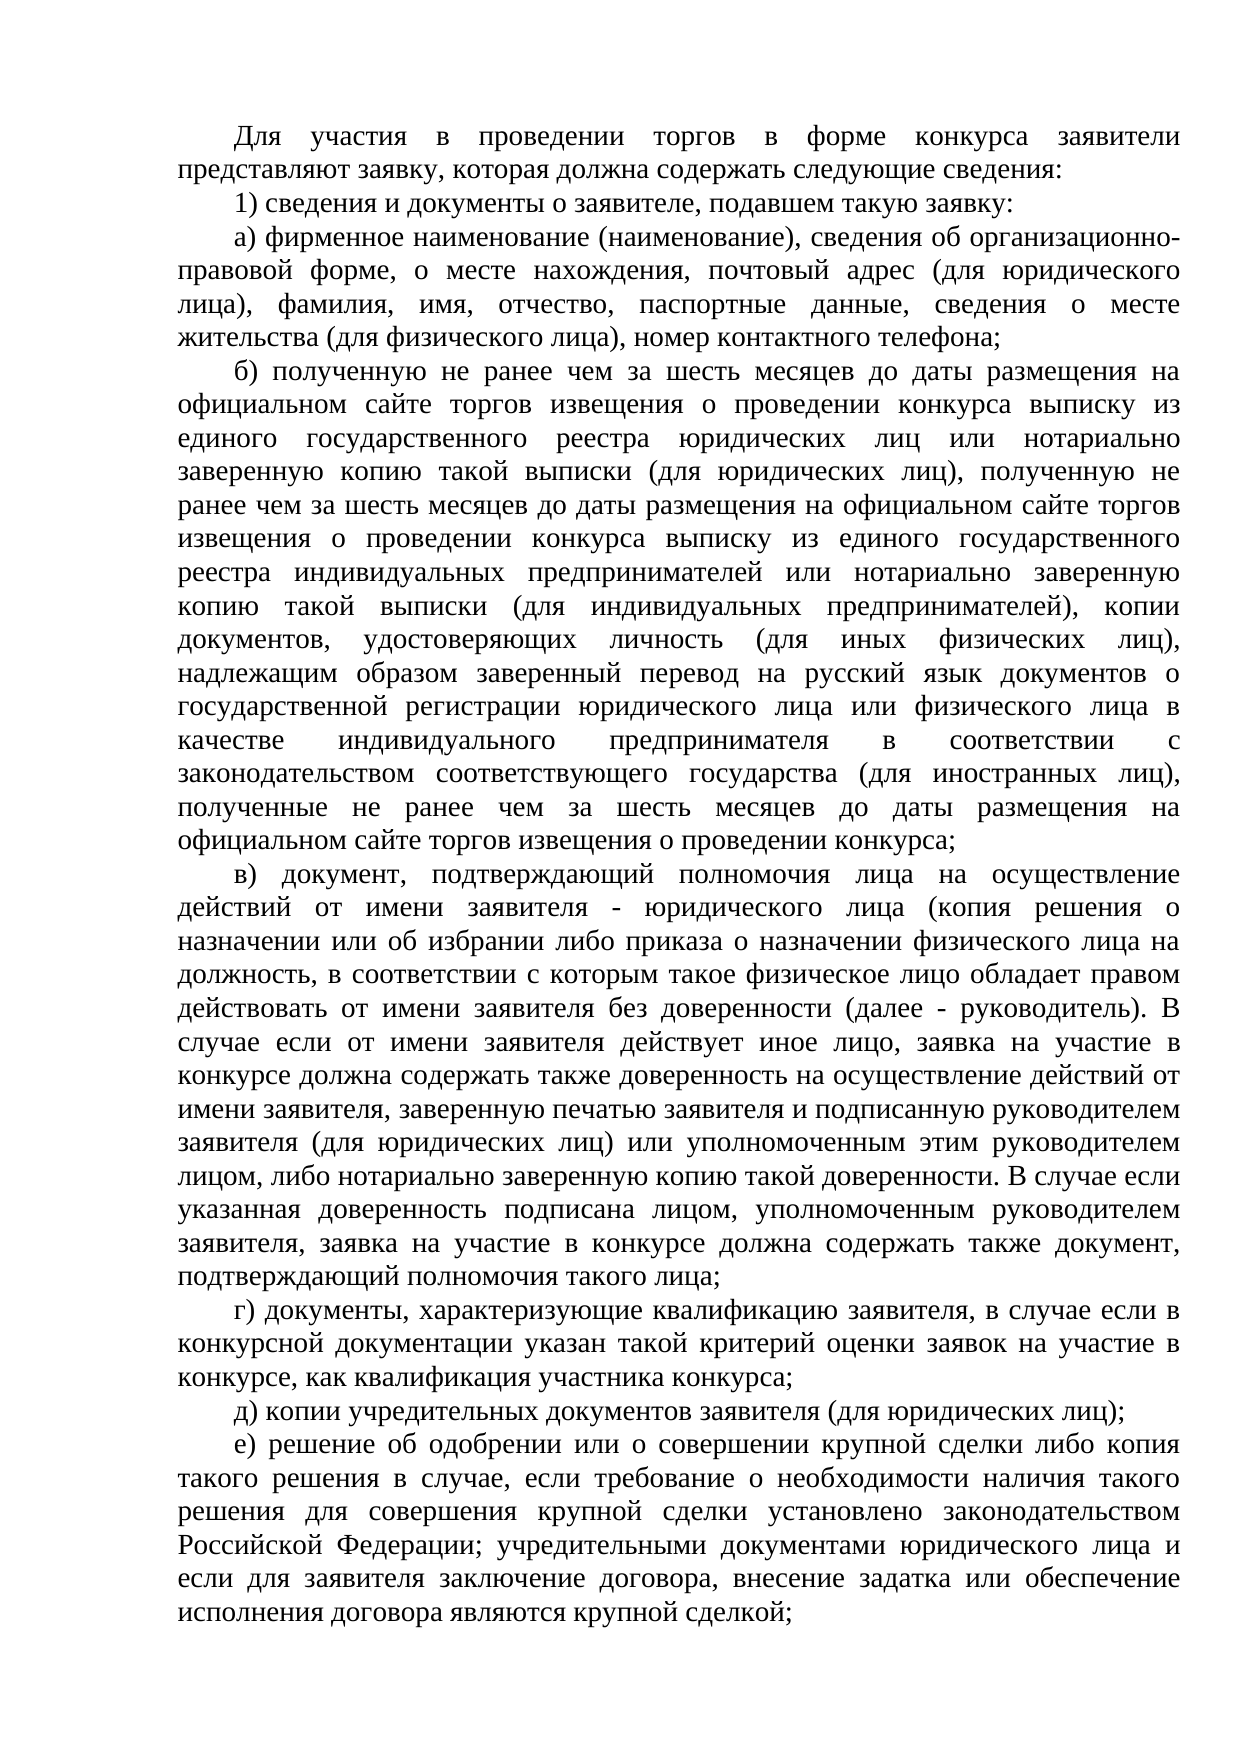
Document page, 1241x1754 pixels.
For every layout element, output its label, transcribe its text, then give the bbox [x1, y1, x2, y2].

text б) полученную не ранее чем за шесть месяцев до даты размещения на официальном сайте торгов извещения о проведении конкурса выписку из единого государственного реестра юридических лиц или нотариально заверенную копию такой выписки (для юридических лиц), полученную не ранее чем за шесть месяцев до даты размещения на официальном сайте торгов извещения о проведении конкурса выписку из единого государственного реестра индивидуальных предпринимателей или нотариально заверенную копию такой выписки (для индивидуальных предпринимателей), копии документов, удостоверяющих личность (для иных физических лиц), надлежащим образом заверенный перевод на русский язык документов о государственной регистрации юридического лица или физического лица в качестве индивидуального предпринимателя в соответствии с законодательством соответствующего государства (для иностранных лиц), полученные не ранее чем за шесть месяцев до даты размещения на официальном сайте торгов извещения о проведении конкурса; [177, 353, 1181, 856]
text в) документ, подтверждающий полномочия лица на осуществление действий от имени заявителя - юридического лица (копия решения о назначении или об избрании либо приказа о назначении физического лица на должность, в соответствии с которым такое физическое лицо обладает правом действовать от имени заявителя без доверенности (далее - руководитель). В случае если от имени заявителя действует иное лицо, заявка на участие в конкурсе должна содержать также доверенность на осуществление действий от имени заявителя, заверенную печатью заявителя и подписанную руководителем заявителя (для юридических лиц) или уполномоченным этим руководителем лицом, либо нотариально заверенную копию такой доверенности. В случае если указанная доверенность подписана лицом, уполномоченным руководителем заявителя, заявка на участие в конкурсе должна содержать также документ, подтверждающий полномочия такого лица; [177, 856, 1181, 1292]
text 1) сведения и документы о заявителе, подавшем такую заявку: [177, 185, 1181, 219]
text е) решение об одобрении или о совершении крупной сделки либо копия такого решения в случае, если требование о необходимости наличия такого решения для совершения крупной сделки установлено законодательством Российской Федерации; учредительными документами юридического лица и если для заявителя заключение договора, внесение задатка или обеспечение исполнения договора являются крупной сделкой; [177, 1426, 1181, 1627]
text д) копии учредительных документов заявителя (для юридических лиц); [177, 1393, 1181, 1426]
text г) документы, характеризующие квалификацию заявителя, в случае если в конкурсной документации указан такой критерий оценки заявок на участие в конкурсе, как квалификация участника конкурса; [177, 1292, 1181, 1393]
text а) фирменное наименование (наименование), сведения об организационно-правовой форме, о месте нахождения, почтовый адрес (для юридического лица), фамилия, имя, отчество, паспортные данные, сведения о месте жительства (для физического лица), номер контактного телефона; [177, 219, 1181, 353]
text Для участия в проведении торгов в форме конкурса заявители представляют заявку, которая должна содержать следующие сведения: [177, 118, 1181, 185]
